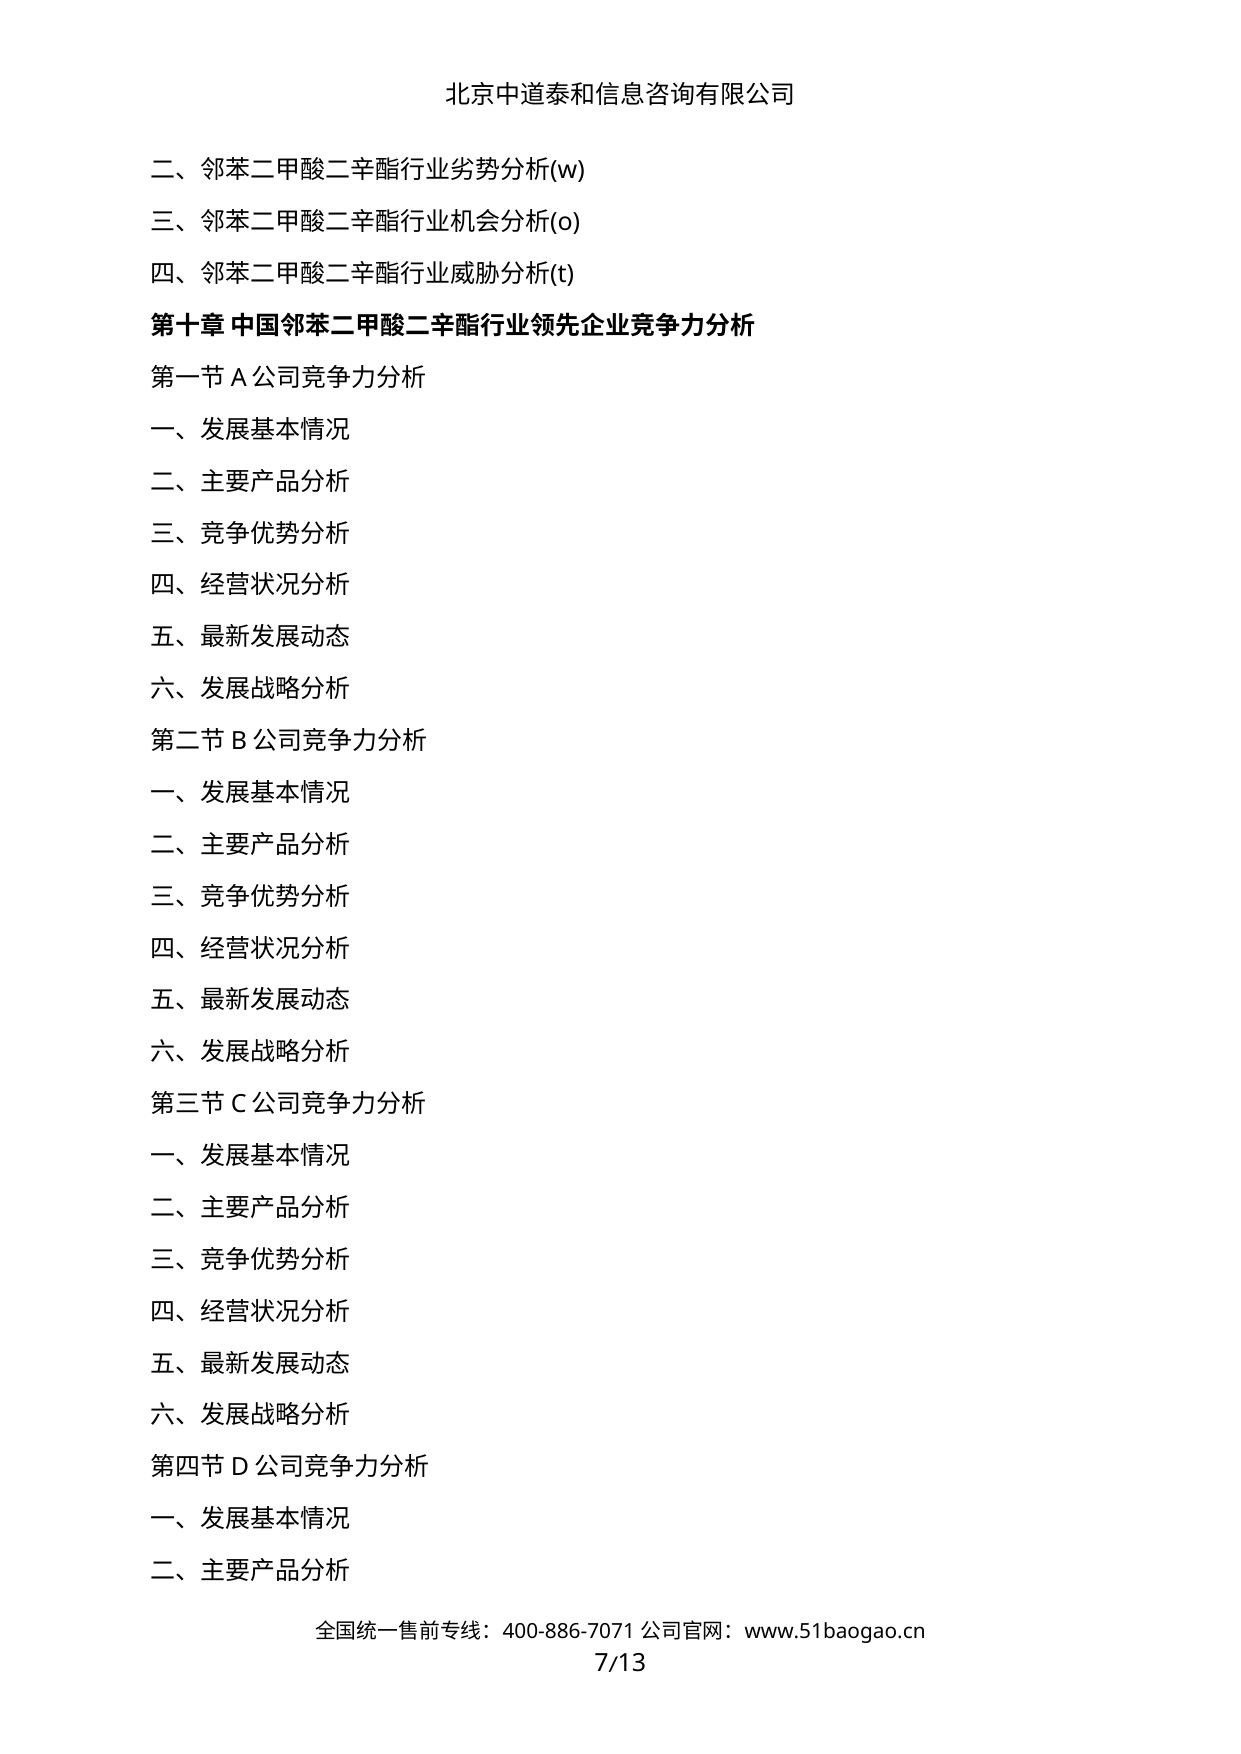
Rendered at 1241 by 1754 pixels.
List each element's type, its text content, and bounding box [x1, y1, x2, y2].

text 二、主要产品分析 [150, 1551, 1090, 1587]
text 三、竞争优势分析 [150, 876, 1090, 912]
text 四、经营状况分析 [150, 928, 1090, 964]
text 第一节 A公司竞争力分析 [150, 357, 1090, 394]
text 五、最新发展动态 [150, 1343, 1090, 1379]
text 一、发展基本情况 [150, 409, 1090, 446]
text 二、主要产品分析 [150, 1187, 1090, 1224]
text 第二节 B公司竞争力分析 [150, 721, 1090, 757]
text 二、邻苯二甲酸二辛酯行业劣势分析(w) [150, 150, 1090, 186]
text 五、最新发展动态 [150, 617, 1090, 653]
text 二、主要产品分析 [150, 824, 1090, 861]
text 六、发展战略分析 [150, 669, 1090, 705]
text 六、发展战略分析 [150, 1032, 1090, 1068]
text 第四节 D公司竞争力分析 [150, 1447, 1090, 1483]
text 四、经营状况分析 [150, 565, 1090, 601]
text 五、最新发展动态 [150, 980, 1090, 1016]
text 一、发展基本情况 [150, 1499, 1090, 1535]
text 第十章 中国邻苯二甲酸二辛酯行业领先企业竞争力分析 [150, 306, 1090, 342]
text 三、竞争优势分析 [150, 513, 1090, 549]
text 四、邻苯二甲酸二辛酯行业威胁分析(t) [150, 254, 1090, 290]
text 三、竞争优势分析 [150, 1239, 1090, 1276]
text 二、主要产品分析 [150, 461, 1090, 497]
text 六、发展战略分析 [150, 1395, 1090, 1431]
text 第三节 C公司竞争力分析 [150, 1084, 1090, 1120]
text 一、发展基本情况 [150, 772, 1090, 809]
text 一、发展基本情况 [150, 1136, 1090, 1172]
text 四、经营状况分析 [150, 1291, 1090, 1327]
text 三、邻苯二甲酸二辛酯行业机会分析(o) [150, 202, 1090, 238]
